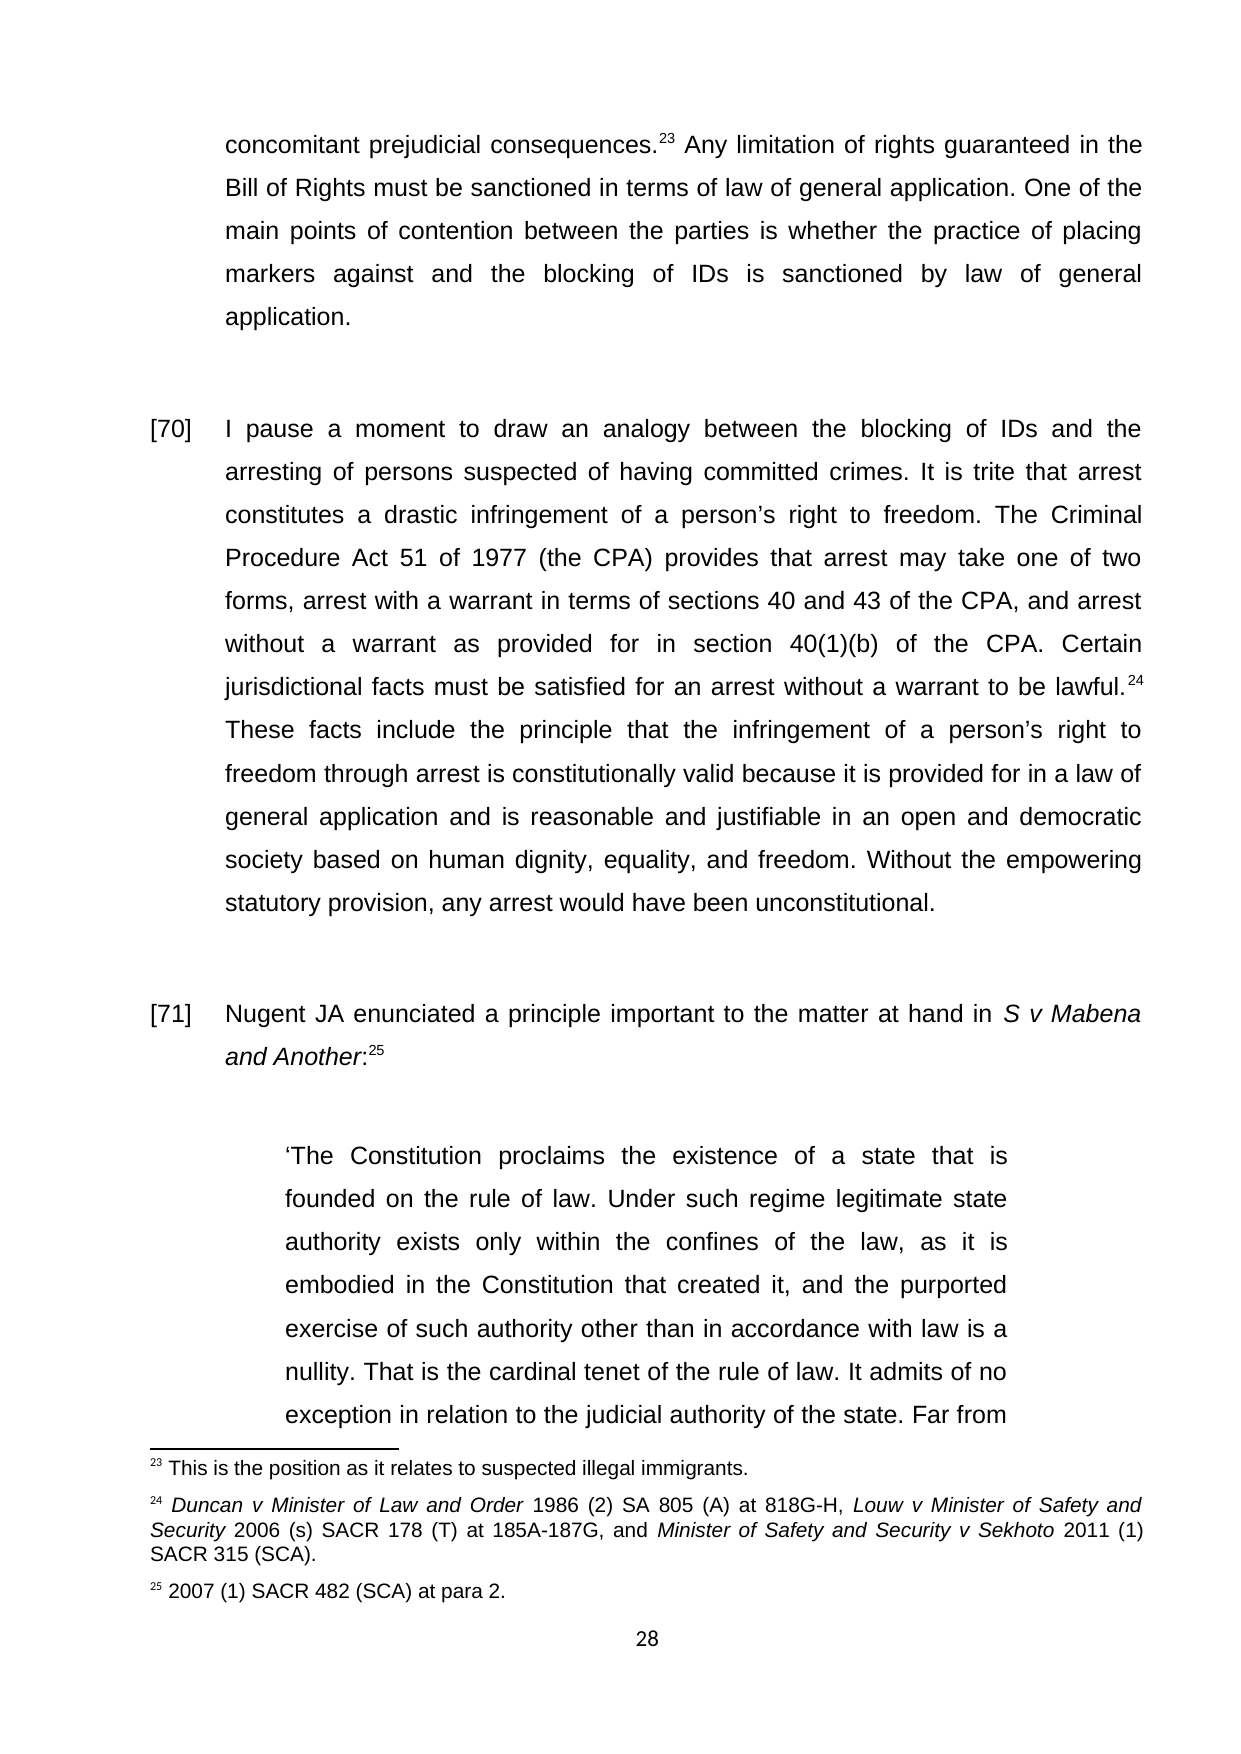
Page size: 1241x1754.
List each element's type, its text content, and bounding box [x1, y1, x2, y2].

text [70] I pause a moment to draw an analogy between the blocking of IDs and the arresting of persons suspected of having committed crimes. It is trite that arrest constitutes a drastic infringement of a person’s right to freedom. The Criminal Procedure Act 51 of 1977 (the CPA) provides that arrest may take one of two forms, arrest with a warrant in terms of sections 40 and 43 of the CPA, and arrest without a warrant as provided for in section 40(1)(b) of the CPA. Certain jurisdictional facts must be satisfied for an arrest without a warrant to be lawful. These facts include the principle that the infringement of a person’s right to freedom through arrest is constitutionally valid because it is provided for in a law of general application and is reasonable and justifiable in an open and democratic society based on human dignity, equality, and freedom. Without the empowering statutory provision, any arrest would have been unconstitutional. [150, 413, 1144, 917]
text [150, 130, 1144, 331]
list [285, 1141, 1009, 1428]
text [71] Nugent JA enunciated a principle important to the matter at hand in S v Mabena and Another: [150, 999, 1144, 1071]
